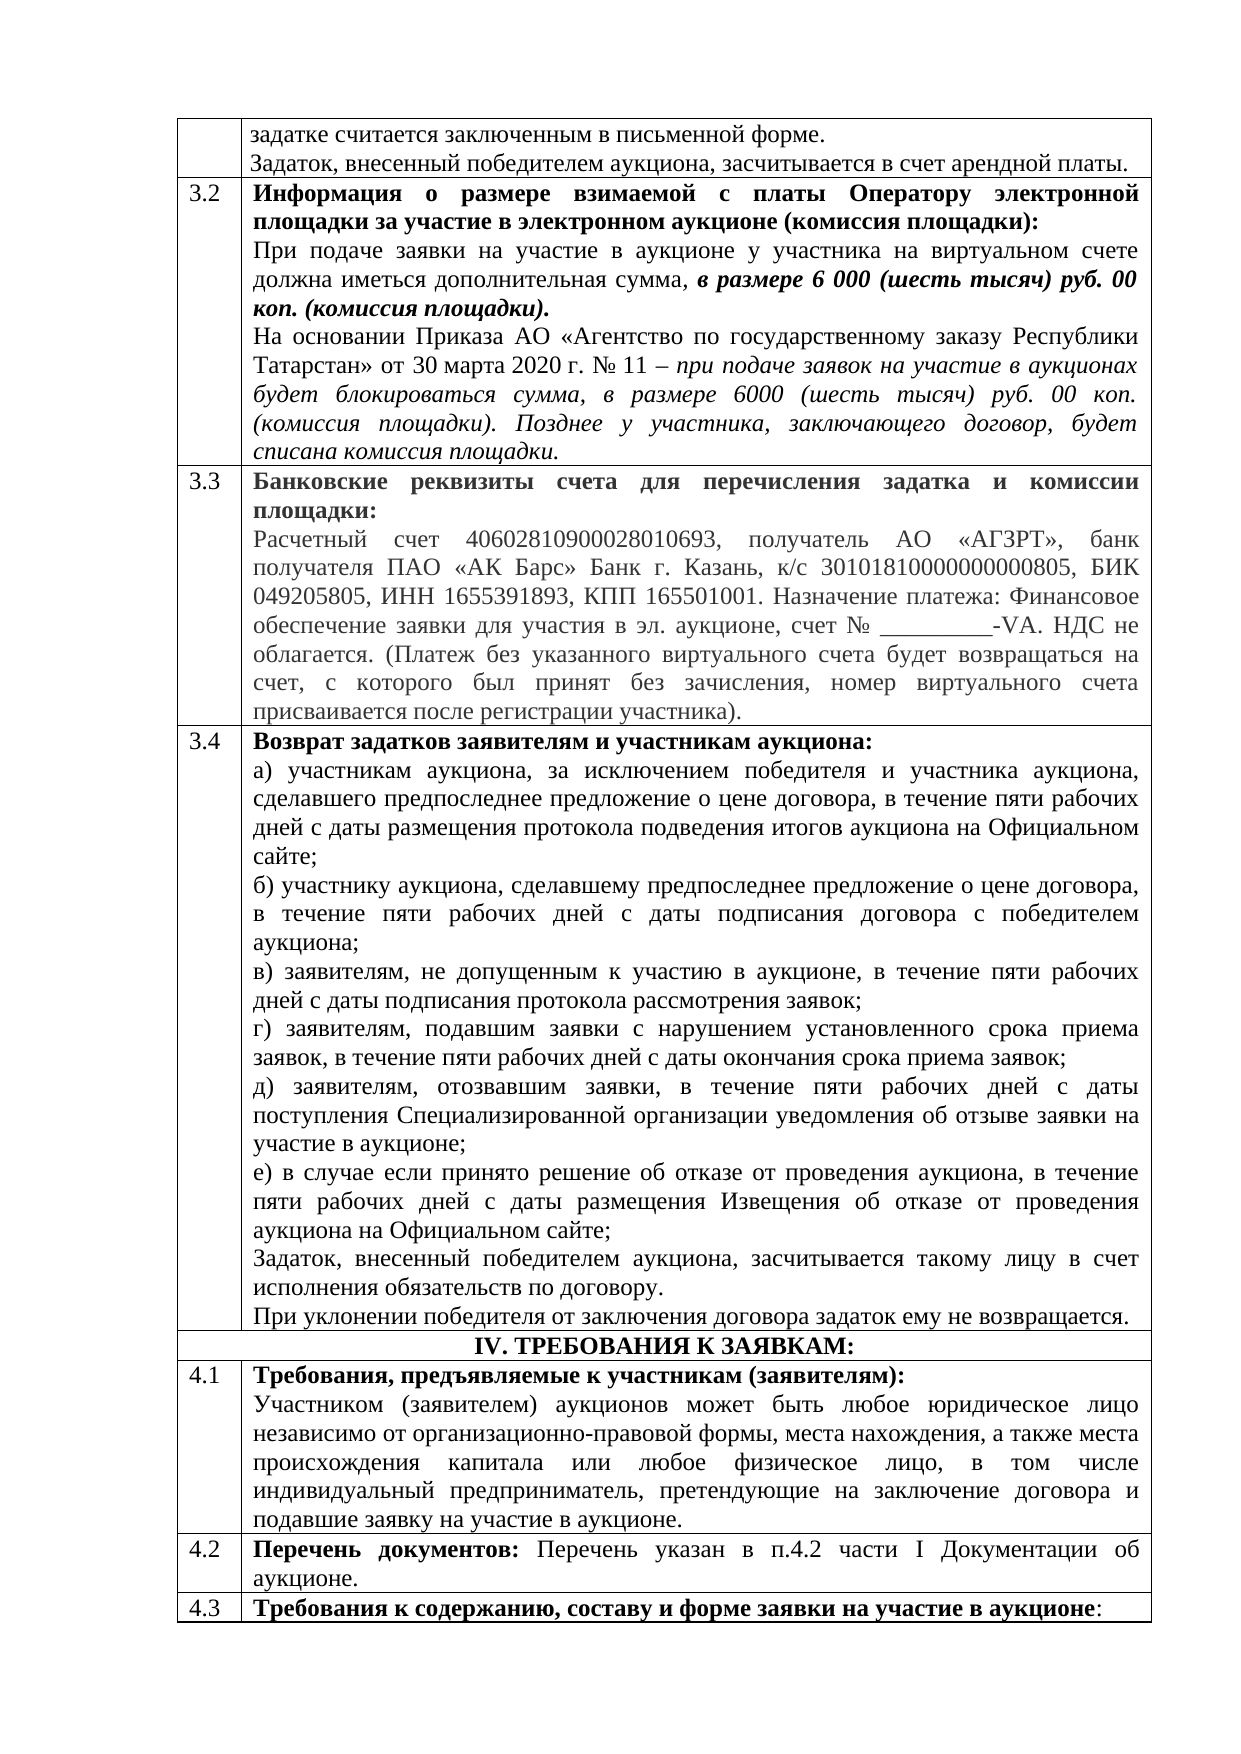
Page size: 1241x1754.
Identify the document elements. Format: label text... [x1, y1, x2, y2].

table_cell IV. ТРЕБОВАНИЯ К ЗАЯВКАМ: [178, 1331, 1151, 1359]
table_cell Перечень документов: Перечень указан в п.4.2 части I Документации об аукционе. [242, 1534, 1151, 1592]
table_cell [242, 1593, 1151, 1621]
table_cell 4.2 [178, 1534, 241, 1592]
table_cell Возврат задатков заявителям и участникам аукциона: а) участникам аукциона, за исключением победителя и участника аукциона, сделавшего предпоследнее предложение о цене договора, в течение пяти рабочих дней с даты размещения протокола подведения итогов аукциона на Официальном сайте; б) участнику аукциона, сделавшему предпоследнее предложение о цене договора, в течение пяти рабочих дней с даты подписания договора с победителем аукциона; в) заявителям, не допущенным к участию в аукционе, в течение пяти рабочих дней с даты подписания протокола рассмотрения заявок; г) заявителям, подавшим заявки с нарушением установленного срока приема заявок, в течение пяти рабочих дней с даты окончания срока приема заявок; д) заявителям, отозвавшим заявки, в течение пяти рабочих дней с даты поступления Специализированной организации уведомления об отзыве заявки на участие в аукционе; е) в случае если принято решение об отказе от проведения аукциона, в течение пяти рабочих дней с даты размещения Извещения об отказе от проведения аукциона на Официальном сайте; Задаток, внесенный победителем аукциона, засчитывается такому лицу в счет исполнения обязательств по договору. При уклонении победителя от заключения договора задаток ему не возвращается. [242, 726, 1151, 1330]
table_cell Информация о размере взимаемой с платы Оператору электронной площадки за участие в электронном аукционе (комиссия площадки): При подаче заявки на участие в аукционе у участника на виртуальном счете должна иметься дополнительная сумма, в размере 6 000 (шесть тысяч) руб. 00 коп. (комиссия площадки). На основании Приказа АО «Агентство по государственному заказу Республики Татарстан» от 30 марта 2020 г. № 11 – при подаче заявок на участие в аукционах будет блокироваться сумма, в размере 6000 (шесть тысяч) руб. 00 коп. (комиссия площадки). Позднее у участника, заключающего договор, будет списана комиссия площадки. [242, 178, 1151, 465]
table_cell 4.1 [178, 1361, 241, 1533]
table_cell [242, 119, 1151, 177]
table_cell Банковские реквизиты счета для перечисления задатка и комиссии площадки: Расчетный счет 40602810900028010693, получатель АО «АГЗРТ», банк получателя ПАО «АК Барс» Банк г. Казань, к/с 30101810000000000805, БИК 049205805, ИНН 1655391893, КПП 165501001. Назначение платежа: Финансовое обеспечение заявки для участия в эл. аукционе, счет № _________-VA. НДС не облагается. (Платеж без указанного виртуального счета будет возвращаться на счет, с которого был принят без зачисления, номер виртуального счета присваивается после регистрации участника). [242, 466, 1151, 725]
table_cell 3.3 [178, 466, 241, 725]
table_cell 3.2 [178, 178, 241, 465]
table_cell Требования, предъявляемые к участникам (заявителям): Участником (заявителем) аукционов может быть любое юридическое лицо независимо от организационно-правовой формы, места нахождения, а также места происхождения капитала или любое физическое лицо, в том числе индивидуальный предприниматель, претендующие на заключение договора и подавшие заявку на участие в аукционе. [242, 1361, 1151, 1533]
table_cell 4.3 [178, 1593, 241, 1621]
table_cell 3.4 [178, 726, 241, 1330]
